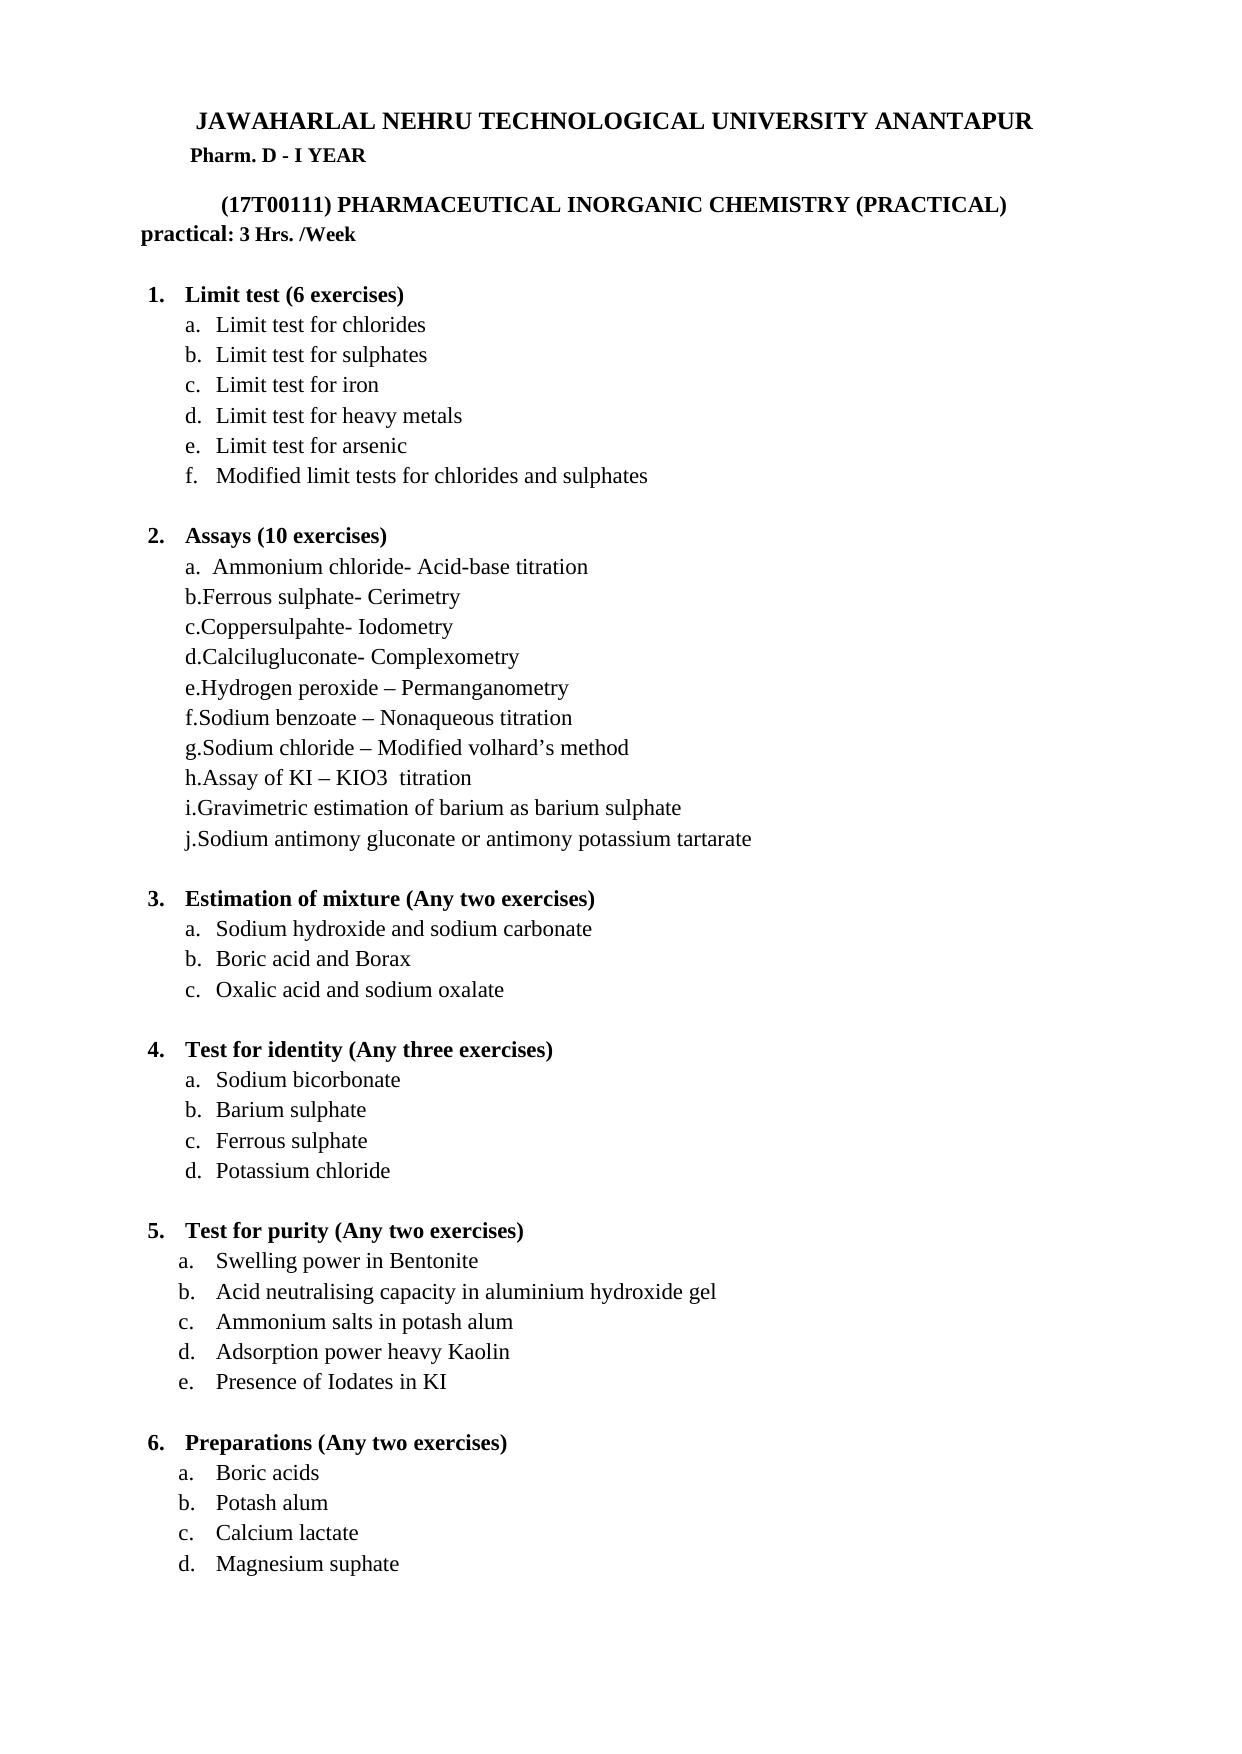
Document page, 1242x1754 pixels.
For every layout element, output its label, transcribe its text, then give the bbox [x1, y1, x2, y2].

text e. Limit test for arsenic [141, 432, 1087, 458]
text d.Calcilugluconate- Complexometry [141, 643, 1087, 670]
text practical: 3 Hrs. /Week [141, 218, 1087, 247]
text e. Presence of Iodates in KI [141, 1368, 1087, 1395]
list Preparations (Any two exercises) [147, 1429, 1087, 1455]
text a. Swelling power in Bentonite [141, 1247, 1087, 1274]
list Estimation of mixture (Any two exercises) [147, 885, 1087, 911]
text g.Sodium chloride – Modified volhard’s method [141, 734, 1087, 760]
text c. Oxalic acid and sodium oxalate [141, 976, 1087, 1002]
subtitle JAWAHARLAL NEHRU TECHNOLOGICAL UNIVERSITY ANANTAPUR [150, 106, 1078, 135]
text c. Calcium lactate [141, 1519, 1087, 1546]
text d. Magnesium suphate [141, 1549, 1087, 1576]
list Test for identity (Any three exercises) [147, 1036, 1087, 1062]
text c. Limit test for iron [141, 371, 1087, 398]
text (17T00111) PHARMACEUTICAL INORGANIC CHEMISTRY (PRACTICAL) [141, 191, 1087, 218]
text c. Ammonium salts in potash alum [141, 1308, 1087, 1334]
text b. Barium sulphate [141, 1096, 1087, 1123]
text c.Coppersulpahte- Iodometry [141, 613, 1087, 639]
text b.Ferrous sulphate- Cerimetry [141, 583, 1087, 609]
text f.Sodium benzoate – Nonaqueous titration [141, 704, 1087, 730]
list Assays (10 exercises) [147, 522, 1087, 549]
text j.Sodium antimony gluconate or antimony potassium tartarate [141, 824, 1087, 851]
text a. Sodium bicorbonate [141, 1066, 1087, 1093]
text e.Hydrogen peroxide – Permanganometry [141, 673, 1087, 700]
text b. Acid neutralising capacity in aluminium hydroxide gel [141, 1278, 1087, 1304]
text d. Potassium chloride [141, 1157, 1087, 1183]
list Test for purity (Any two exercises) [147, 1217, 1087, 1244]
text b. Limit test for sulphates [141, 341, 1087, 368]
text h.Assay of KI – KIO3 titration [141, 764, 1087, 791]
text d. Limit test for heavy metals [141, 402, 1087, 428]
text a. Sodium hydroxide and sodium carbonate [141, 915, 1087, 942]
list Limit test (6 exercises) [147, 281, 1087, 307]
text d. Adsorption power heavy Kaolin [141, 1338, 1087, 1364]
text a. Boric acids [141, 1459, 1087, 1485]
text i.Gravimetric estimation of barium as barium sulphate [141, 794, 1087, 821]
text Pharm. D - I YEAR [190, 142, 1087, 167]
text a. Limit test for chlorides [141, 311, 1087, 337]
text b. Boric acid and Borax [141, 945, 1087, 972]
text c. Ferrous sulphate [141, 1127, 1087, 1153]
text b. Potash alum [141, 1489, 1087, 1516]
text a. Ammonium chloride- Acid-base titration [141, 553, 1087, 579]
text f. Modified limit tests for chlorides and sulphates [141, 462, 1087, 488]
